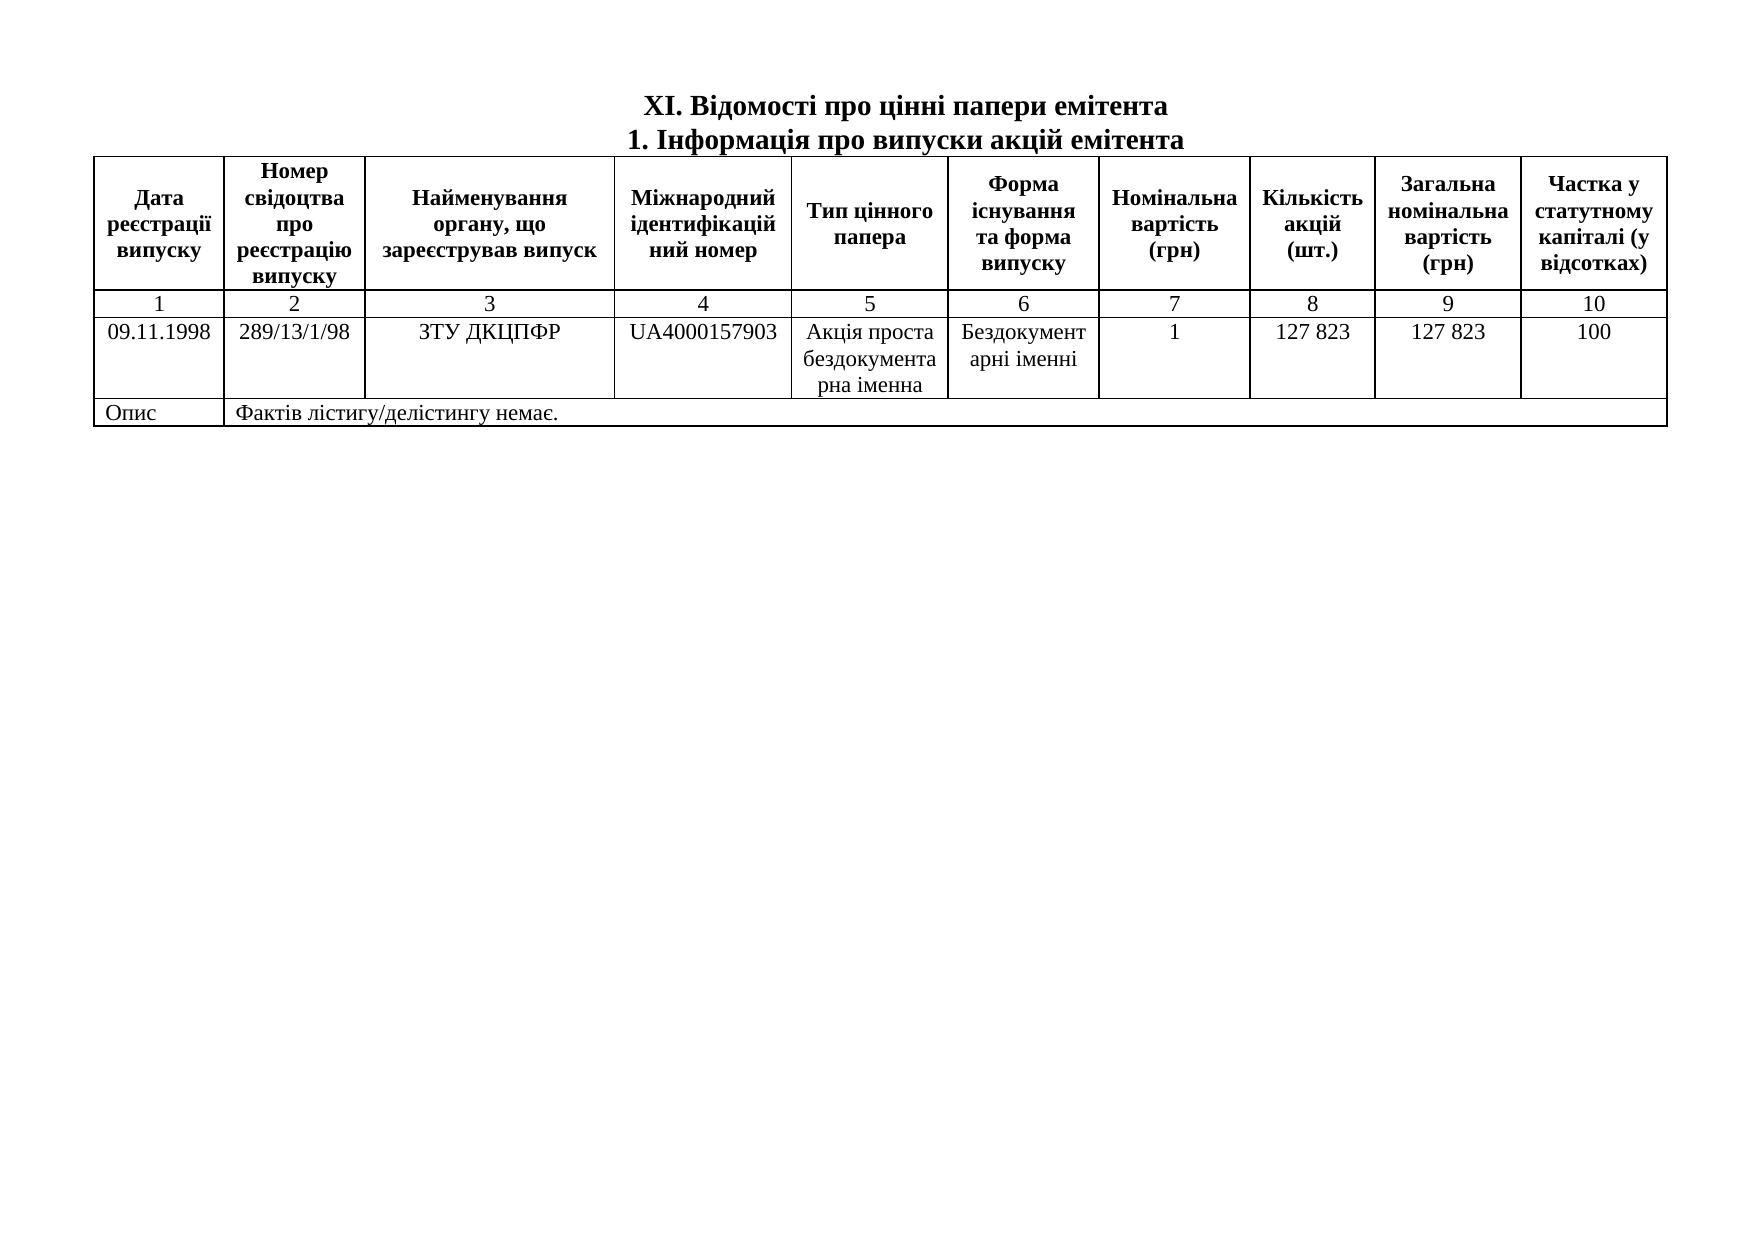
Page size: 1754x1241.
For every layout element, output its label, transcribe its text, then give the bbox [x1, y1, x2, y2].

table_header Кількість акцій (шт.) [1251, 157, 1374, 289]
table_cell 5 [792, 291, 947, 317]
table_header Форма існування та форма випуску [949, 157, 1098, 289]
table_cell 3 [366, 291, 614, 317]
table_cell 6 [949, 291, 1098, 317]
text 1. Інформація про випуски акцій емітента [146, 122, 1665, 156]
table_header Загальна номінальна вартість (грн) [1376, 157, 1520, 289]
table_cell 127 823 [1251, 318, 1374, 397]
table_header Тип цінного папера [792, 157, 947, 289]
table_header Міжнародний ідентифікаційний номер [615, 157, 791, 289]
table_cell Опис [95, 399, 223, 425]
table_cell 127 823 [1376, 318, 1520, 397]
table_cell ЗТУ ДКЦПФР [366, 318, 614, 397]
table_header Дата реєстрації випуску [95, 157, 223, 289]
table_header Номінальна вартість (грн) [1100, 157, 1249, 289]
table_cell Акція проста бездокументарна іменна [792, 318, 947, 397]
table_header Найменування органу, що зареєстрував випуск [366, 157, 614, 289]
table_cell UA4000157903 [615, 318, 791, 397]
table_cell Бездокументарні іменні [949, 318, 1098, 397]
table_cell 1 [95, 291, 223, 317]
table_cell 1 [1100, 318, 1249, 397]
table_cell 9 [1376, 291, 1520, 317]
table_cell 2 [225, 291, 364, 317]
table_cell 8 [1251, 291, 1374, 317]
text XI. Відомості про цінні папери емітента [146, 88, 1665, 122]
table_cell 4 [615, 291, 791, 317]
table_cell 100 [1522, 318, 1666, 397]
table_header Номер свідоцтва про реєстрацію випуску [225, 157, 364, 289]
table_cell Фактiв лiстигу/делiстингу немає. [225, 399, 1666, 425]
table_header Частка у статутному капіталі (у відсотках) [1522, 157, 1666, 289]
table_cell 289/13/1/98 [225, 318, 364, 397]
table_cell 7 [1100, 291, 1249, 317]
table_cell 10 [1522, 291, 1666, 317]
table_cell 09.11.1998 [95, 318, 223, 397]
